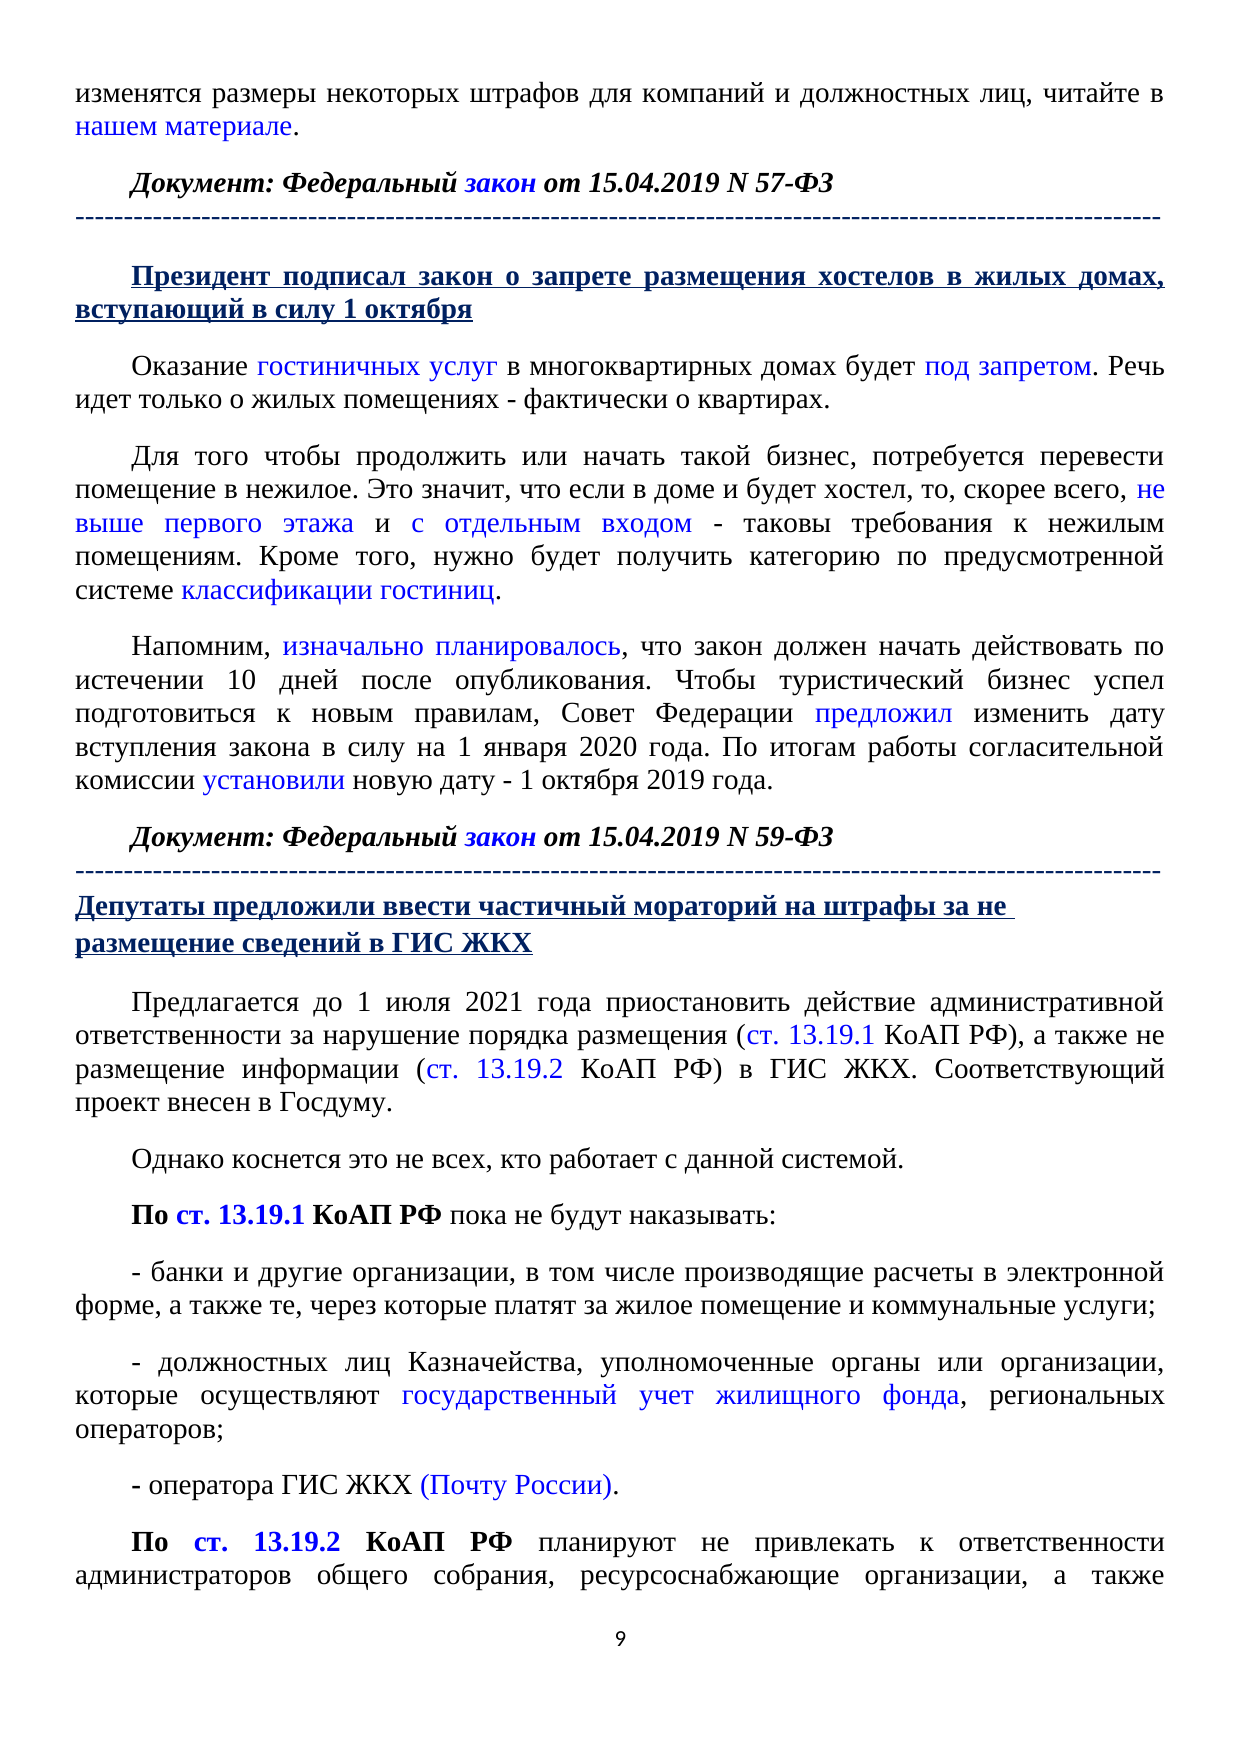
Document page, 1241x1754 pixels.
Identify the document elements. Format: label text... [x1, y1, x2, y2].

text По ст. 13.19.1 КоАП РФ пока не будут наказывать: [75, 1197, 1165, 1231]
text ----------------------------------------------------------------------------------------------------------------Депутаты предложили ввести частичный мораторий на штрафы за не размещение сведений в ГИС ЖКХ [75, 852, 1165, 958]
text - банки и другие организации, в том числе производящие расчеты в электронной форме, а также те, через которые платят за жилое помещение и коммунальные услуги; [75, 1254, 1165, 1321]
text - должностных лиц Казначейства, уполномоченные органы или организации, которые осуществляют государственный учет жилищного фонда, региональных операторов; [75, 1344, 1165, 1444]
text Напомним, изначально планировалось, что закон должен начать действовать по истечении 10 дней после опубликования. Чтобы туристический бизнес успел подготовиться к новым правилам, Совет Федерации предложил изменить дату вступления закона в силу на 1 января 2020 года. По итогам работы согласительной комиссии установили новую дату - 1 октября 2019 года. [75, 628, 1165, 796]
text Предлагается до 1 июля 2021 года приостановить действие административной ответственности за нарушение порядка размещения (ст. 13.19.1 КоАП РФ), а также не размещение информации (ст. 13.19.2 КоАП РФ) в ГИС ЖКХ. Соответствующий проект внесен в Госдуму. [75, 984, 1165, 1118]
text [75, 1524, 1165, 1591]
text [75, 75, 1165, 142]
text Однако коснется это не всех, кто работает с данной системой. [75, 1141, 1165, 1174]
text Для того чтобы продолжить или начать такой бизнес, потребуется перевести помещение в нежилое. Это значит, что если в доме и будет хостел, то, скорее всего, не выше первого этажа и с отдельным входом - таковы требования к нежилым помещениям. Кроме того, нужно будет получить категорию по предусмотренной системе классификации гостиниц. [75, 438, 1165, 605]
text - оператора ГИС ЖКХ (Почту России). [75, 1467, 1165, 1501]
text Оказание гостиничных услуг в многоквартирных домах будет под запретом. Речь идет только о жилых помещениях - фактически о квартирах. [75, 348, 1165, 415]
text ---------------------------------------------------------------------------------------------------------------- [75, 198, 1165, 232]
text Документ: Федеральный закон от 15.04.2019 N 59-ФЗ [75, 819, 1165, 852]
text Документ: Федеральный закон от 15.04.2019 N 57-ФЗ [75, 165, 1165, 198]
text Президент подписал закон о запрете размещения хостелов в жилых домах, вступающий в силу 1 октября [75, 258, 1165, 325]
